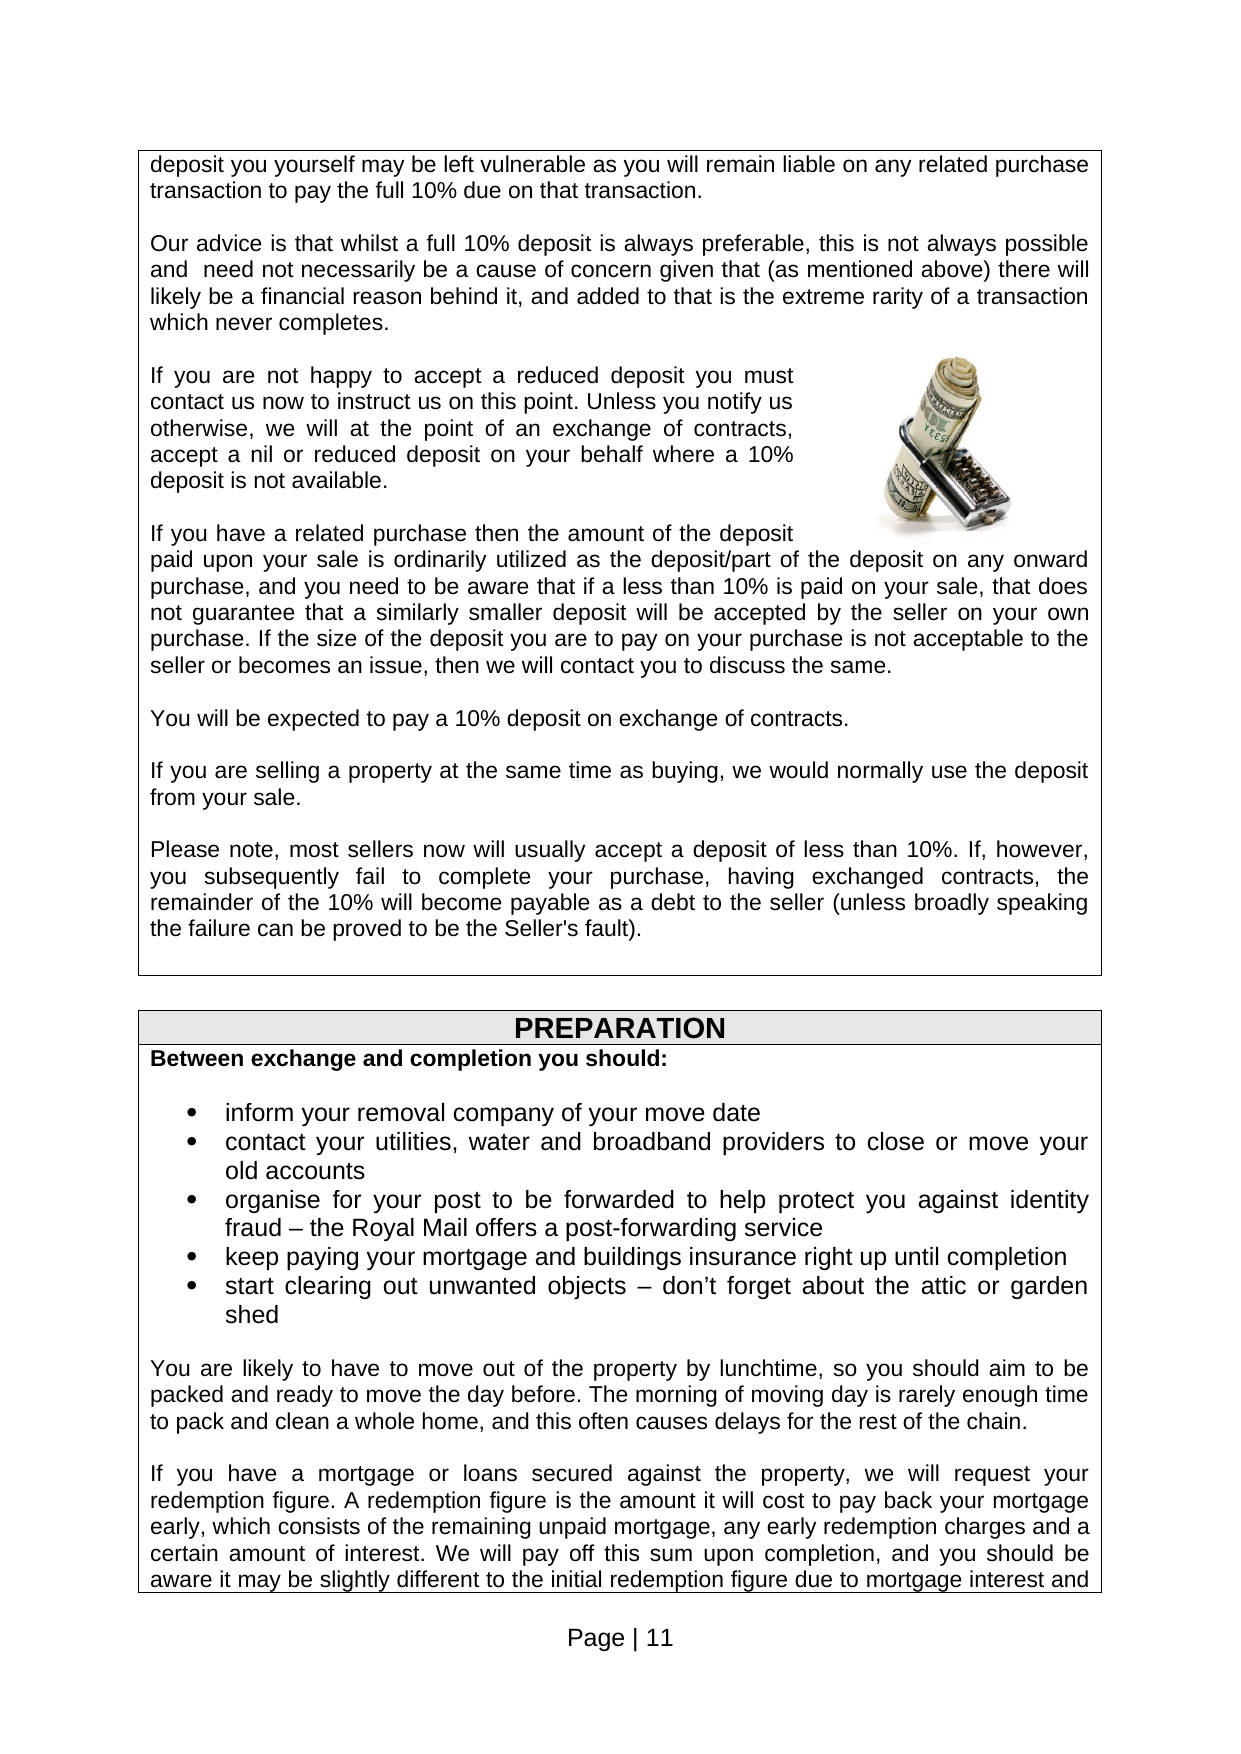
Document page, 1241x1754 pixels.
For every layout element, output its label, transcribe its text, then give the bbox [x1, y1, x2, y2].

picture [811, 338, 1074, 542]
table_header PREPARATION [139, 1011, 1101, 1044]
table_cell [139, 151, 1101, 975]
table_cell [139, 1045, 1101, 1592]
